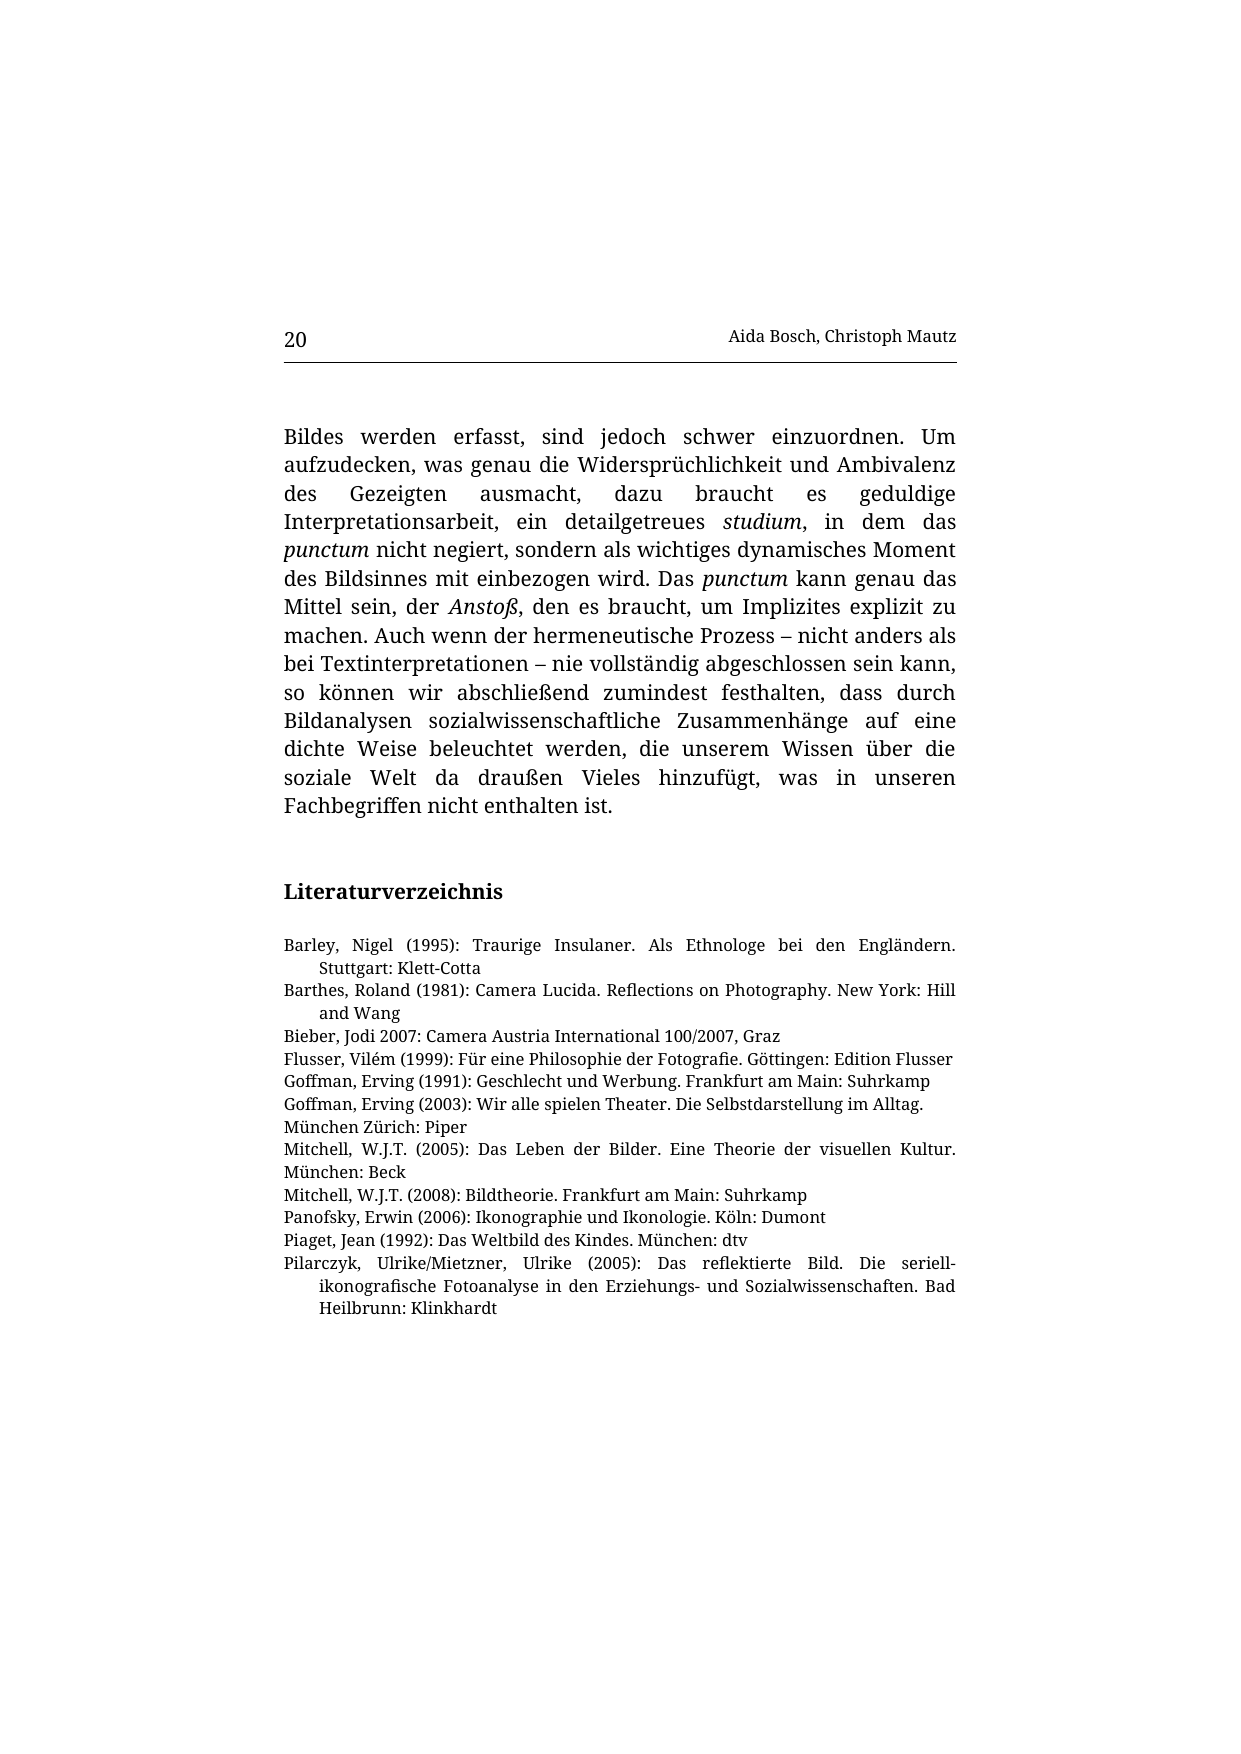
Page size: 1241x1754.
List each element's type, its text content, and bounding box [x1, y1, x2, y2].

list Panofsky, Erwin (2006): Ikonographie und Ikonologie. Köln: Dumont [283, 1206, 957, 1229]
text Goffman, Erving (2003): Wir alle spielen Theater. Die Selbstdarstellung im Alltag. München Zürich: Piper [283, 1093, 957, 1138]
list Piaget, Jean (1992): Das Weltbild des Kindes. München: dtv [283, 1229, 957, 1252]
list Barley, Nigel (1995): Traurige Insulaner. Als Ethnologe bei den Engländern. Stuttgart: Klett-Cotta [283, 934, 957, 979]
list Flusser, Vilém (1999): Für eine Philosophie der Fotografie. Göttingen: Edition Flusser [283, 1047, 957, 1070]
text Literaturverzeichnis [283, 877, 957, 905]
list Bieber, Jodi 2007: Camera Austria International 100/2007, Graz [283, 1024, 957, 1047]
list Barthes, Roland (1981): Camera Lucida. Reflections on Photography. New York: Hill and Wang [283, 979, 957, 1024]
list Mitchell, W.J.T. (2005): Das Leben der Bilder. Eine Theorie der visuellen Kultur. München: Beck [283, 1138, 957, 1183]
list Pilarczyk, Ulrike/Mietzner, Ulrike (2005): Das reflektierte Bild. Die seriell-ikonografische Fotoanalyse in den Erziehungs- und Sozialwissenschaften. Bad Heilbrunn: Klinkhardt [283, 1252, 957, 1320]
list Mitchell, W.J.T. (2008): Bildtheorie. Frankfurt am Main: Suhrkamp [283, 1183, 957, 1206]
text Goffman, Erving (1991): Geschlecht und Werbung. Frankfurt am Main: Suhrkamp [283, 1070, 957, 1093]
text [283, 422, 957, 820]
